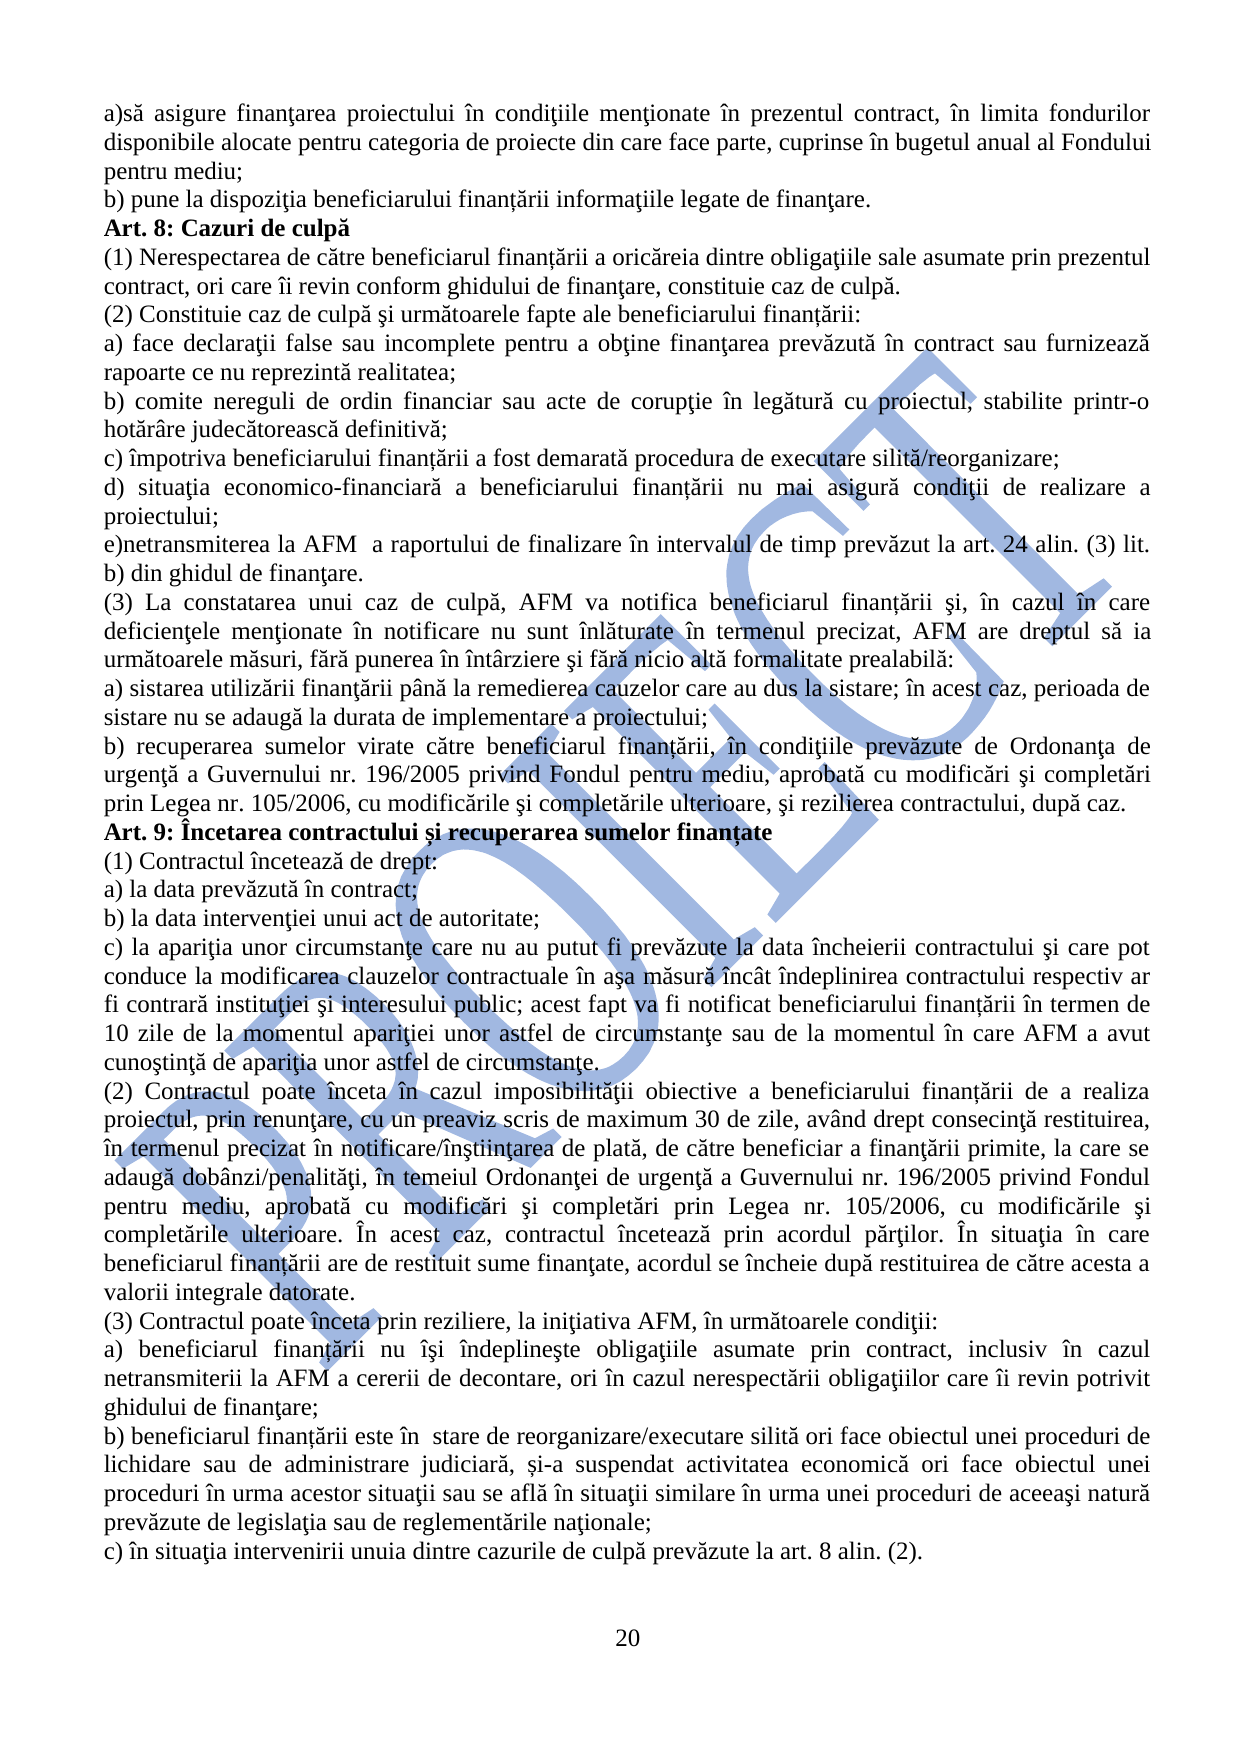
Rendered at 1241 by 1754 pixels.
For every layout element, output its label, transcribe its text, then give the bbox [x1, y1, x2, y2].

text (1) Nerespectarea de către beneficiarul finanțării a oricăreia dintre obligaţiile sale asumate prin prezentul contract, ori care îi revin conform ghidului de finanţare, constituie caz de culpă. [103, 242, 1152, 299]
text (1) Contractul încetează de drept: [103, 846, 1152, 874]
text d) situaţia economico-financiară a beneficiarului finanțării nu mai asigură condiţii de realizare a proiectului; [103, 472, 1152, 529]
text Art. 8: Cazuri de culpă [103, 213, 1152, 242]
text a) face declaraţii false sau incomplete pentru a obţine finanţarea prevăzută în contract sau furnizează rapoarte ce nu reprezintă realitatea; [103, 328, 1152, 386]
text b) la data intervenţiei unui act de autoritate; [103, 903, 1152, 932]
text a) sistarea utilizării finanţării până la remedierea cauzelor care au dus la sistare; în acest caz, perioada de sistare nu se adaugă la durata de implementare a proiectului; [103, 673, 1152, 731]
text b) pune la dispoziţia beneficiarului finanțării informaţiile legate de finanţare. [103, 184, 1152, 213]
text Art. 9: Încetarea contractului și recuperarea sumelor finanțate [103, 817, 1152, 846]
text (2) Constituie caz de culpă şi următoarele fapte ale beneficiarului finanțării: [103, 299, 1152, 328]
text c) în situaţia intervenirii unuia dintre cazurile de culpă prevăzute la art. 8 alin. (2). [103, 1536, 1152, 1564]
text (3) Contractul poate înceta prin reziliere, la iniţiativa AFM, în următoarele condiţii: [103, 1306, 1152, 1334]
text e)netransmiterea la AFM a raportului de finalizare în intervalul de timp prevăzut la art. 24 alin. (3) lit. b) din ghidul de finanţare. [103, 529, 1152, 587]
text c) la apariţia unor circumstanţe care nu au putut fi prevăzute la data încheierii contractului şi care pot conduce la modificarea clauzelor contractuale în aşa măsură încât îndeplinirea contractului respectiv ar fi contrară instituţiei şi interesului public; acest fapt va fi notificat beneficiarului finanțării în termen de 10 zile de la momentul apariţiei unor astfel de circumstanţe sau de la momentul în care AFM a avut cunoştinţă de apariţia unor astfel de circumstanţe. [103, 932, 1152, 1076]
text (2) Contractul poate înceta în cazul imposibilităţii obiective a beneficiarului finanțării de a realiza proiectul, prin renunţare, cu un preaviz scris de maximum 30 de zile, având drept consecinţă restituirea, în termenul precizat în notificare/înştiinţarea de plată, de către beneficiar a finanţării primite, la care se adaugă dobânzi/penalităţi, în temeiul Ordonanţei de urgenţă a Guvernului nr. 196/2005 privind Fondul pentru mediu, aprobată cu modificări şi completări prin Legea nr. 105/2006, cu modificările şi completările ulterioare. În acest caz, contractul încetează prin acordul părţilor. În situaţia în care beneficiarul finanțării are de restituit sume finanţate, acordul se încheie după restituirea de către acesta a valorii integrale datorate. [103, 1076, 1152, 1306]
text b) comite nereguli de ordin financiar sau acte de corupţie în legătură cu proiectul, stabilite printr-o hotărâre judecătorească definitivă; [103, 386, 1152, 443]
text b) beneficiarul finanțării este în stare de reorganizare/executare silită ori face obiectul unei proceduri de lichidare sau de administrare judiciară, și-a suspendat activitatea economică ori face obiectul unei proceduri în urma acestor situaţii sau se află în situaţii similare în urma unei proceduri de aceeaşi natură prevăzute de legislaţia sau de reglementările naţionale; [103, 1421, 1152, 1536]
text (3) La constatarea unui caz de culpă, AFM va notifica beneficiarul finanțării şi, în cazul în care deficienţele menţionate în notificare nu sunt înlăturate în termenul precizat, AFM are dreptul să ia următoarele măsuri, fără punerea în întârziere şi fără nicio altă formalitate prealabilă: [103, 587, 1152, 673]
text a)să asigure finanţarea proiectului în condiţiile menţionate în prezentul contract, în limita fondurilor disponibile alocate pentru categoria de proiecte din care face parte, cuprinse în bugetul anual al Fondului pentru mediu; [103, 98, 1152, 184]
text a) la data prevăzută în contract; [103, 874, 1152, 903]
text b) recuperarea sumelor virate către beneficiarul finanțării, în condiţiile prevăzute de Ordonanţa de urgenţă a Guvernului nr. 196/2005 privind Fondul pentru mediu, aprobată cu modificări şi completări prin Legea nr. 105/2006, cu modificările şi completările ulterioare, şi rezilierea contractului, după caz. [103, 731, 1152, 817]
text a) beneficiarul finanțării nu îşi îndeplineşte obligaţiile asumate prin contract, inclusiv în cazul netransmiterii la AFM a cererii de decontare, ori în cazul nerespectării obligaţiilor care îi revin potrivit ghidului de finanţare; [103, 1334, 1152, 1421]
text c) împotriva beneficiarului finanțării a fost demarată procedura de executare silită/reorganizare; [103, 443, 1152, 472]
